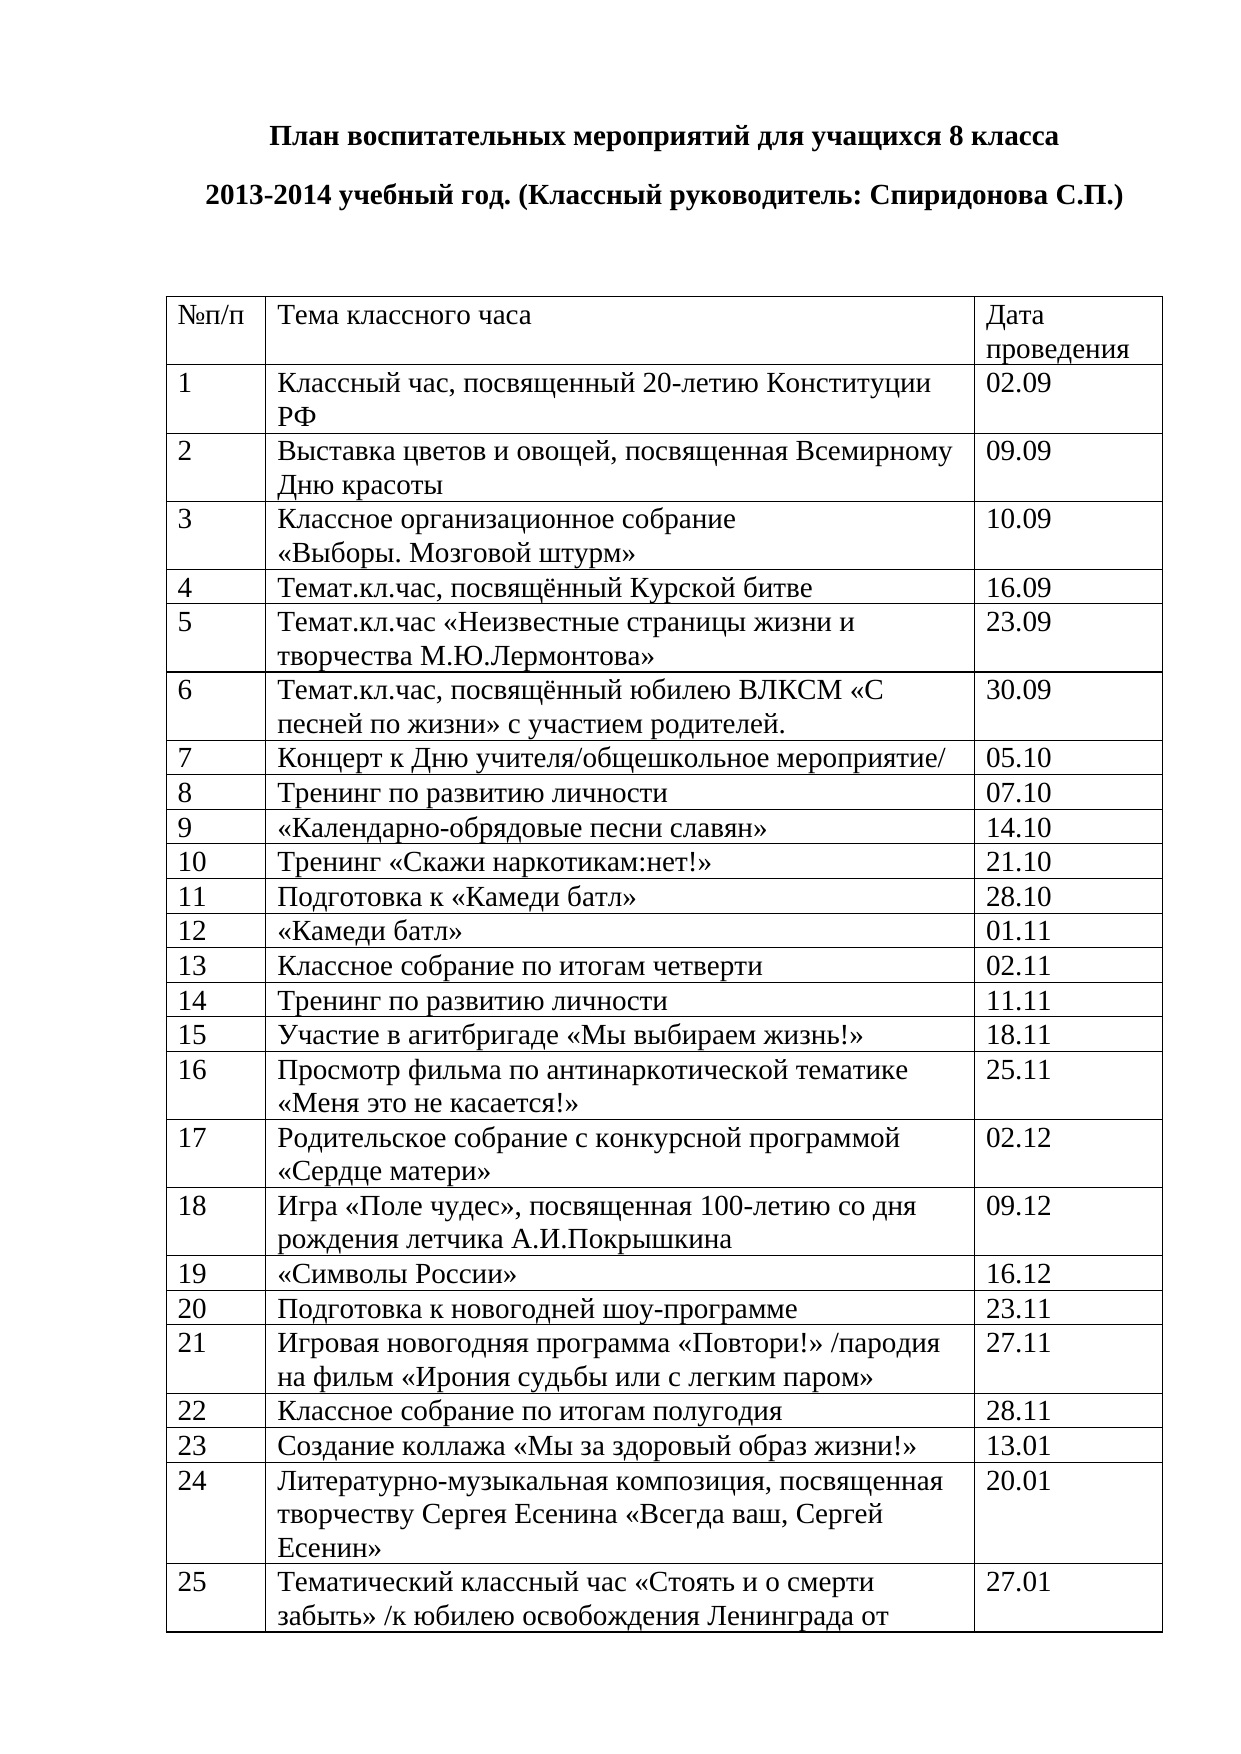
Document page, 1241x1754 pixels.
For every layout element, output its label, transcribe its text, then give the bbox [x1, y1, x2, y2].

table_cell 9 [167, 810, 265, 843]
table_cell 23.09 [975, 604, 1162, 671]
table_cell 11.11 [975, 983, 1162, 1016]
table_cell «Символы России» [266, 1256, 974, 1290]
table_cell 09.12 [975, 1188, 1162, 1255]
table_cell Концерт к Дню учителя/общешкольное мероприятие/ [266, 741, 974, 774]
table_cell 27.11 [975, 1325, 1162, 1392]
table_cell Участие в агитбригаде «Мы выбираем жизнь!» [266, 1017, 974, 1051]
table_cell 14 [167, 983, 265, 1016]
table_cell 13 [167, 948, 265, 982]
table_cell Темат.кл.час «Неизвестные страницы жизни и творчества М.Ю.Лермонтова» [266, 604, 974, 671]
table_header Дата проведения [975, 297, 1162, 364]
table_cell 17 [167, 1120, 265, 1187]
table_cell 01.11 [975, 914, 1162, 947]
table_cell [266, 1564, 974, 1631]
table_cell 5 [167, 604, 265, 671]
table_cell Тренинг по развитию личности [266, 775, 974, 809]
table_cell 8 [167, 775, 265, 809]
table_cell 6 [167, 673, 265, 739]
table_cell 13.01 [975, 1428, 1162, 1462]
table_cell 16.12 [975, 1256, 1162, 1290]
table_cell 10 [167, 844, 265, 878]
table_cell 18.11 [975, 1017, 1162, 1051]
table_cell 23.11 [975, 1291, 1162, 1324]
table_cell Классный час, посвященный 20-летию Конституции РФ [266, 365, 974, 432]
table_cell 18 [167, 1188, 265, 1255]
table_cell 21 [167, 1325, 265, 1392]
table_cell 1 [167, 365, 265, 432]
table_cell 09.09 [975, 434, 1162, 501]
table_cell 7 [167, 741, 265, 774]
table_cell 28.10 [975, 879, 1162, 912]
table_cell 12 [167, 914, 265, 947]
table_cell 21.10 [975, 844, 1162, 878]
table_cell 25.11 [975, 1052, 1162, 1119]
table_cell Тренинг по развитию личности [266, 983, 974, 1016]
table_cell Родительское собрание с конкурсной программой «Сердце матери» [266, 1120, 974, 1187]
table_cell Классное собрание по итогам полугодия [266, 1394, 974, 1427]
table_cell «Календарно-обрядовые песни славян» [266, 810, 974, 843]
table_cell Литературно-музыкальная композиция, посвященная творчеству Сергея Есенина «Всегда ваш, Сергей Есенин» [266, 1463, 974, 1563]
table_cell 23 [167, 1428, 265, 1462]
table_cell 14.10 [975, 810, 1162, 843]
table_cell Выставка цветов и овощей, посвященная Всемирному Дню красоты [266, 434, 974, 501]
table_cell 11 [167, 879, 265, 912]
table_cell Игровая новогодняя программа «Повтори!» /пародия на фильм «Ирония судьбы или с легким паром» [266, 1325, 974, 1392]
table_header Тема классного часа [266, 297, 974, 364]
table_cell Подготовка к новогодней шоу-программе [266, 1291, 974, 1324]
table_cell Игра «Поле чудес», посвященная 100-летию со дня рождения летчика А.И.Покрышкина [266, 1188, 974, 1255]
table_cell Просмотр фильма по антинаркотической тематике «Меня это не касается!» [266, 1052, 974, 1119]
table_cell 27.01 [975, 1564, 1162, 1631]
text План воспитательных мероприятий для учащихся 8 класса [177, 118, 1152, 152]
table_cell 4 [167, 570, 265, 603]
table_cell Классное организационное собрание «Выборы. Мозговой штурм» [266, 502, 974, 569]
table_cell 16.09 [975, 570, 1162, 603]
table_cell 28.11 [975, 1394, 1162, 1427]
table_cell 02.09 [975, 365, 1162, 432]
table_cell 20 [167, 1291, 265, 1324]
table_cell 3 [167, 502, 265, 569]
table_cell Классное собрание по итогам четверти [266, 948, 974, 982]
table_cell «Камеди батл» [266, 914, 974, 947]
text 2013-2014 учебный год. (Классный руководитель: Спиридонова С.П.) [177, 177, 1152, 211]
table_cell 02.11 [975, 948, 1162, 982]
table_cell 15 [167, 1017, 265, 1051]
table_cell Темат.кл.час, посвящённый Курской битве [266, 570, 974, 603]
table_cell 2 [167, 434, 265, 501]
table_cell 05.10 [975, 741, 1162, 774]
table_cell 19 [167, 1256, 265, 1290]
table_cell 30.09 [975, 673, 1162, 739]
table_cell 20.01 [975, 1463, 1162, 1563]
table_cell 22 [167, 1394, 265, 1427]
table_cell 24 [167, 1463, 265, 1563]
table_cell 10.09 [975, 502, 1162, 569]
table_cell Создание коллажа «Мы за здоровый образ жизни!» [266, 1428, 974, 1462]
table_cell 25 [167, 1564, 265, 1631]
table_cell Тренинг «Скажи наркотикам:нет!» [266, 844, 974, 878]
table_header №п/п [167, 297, 265, 364]
table_cell Подготовка к «Камеди батл» [266, 879, 974, 912]
table_cell 02.12 [975, 1120, 1162, 1187]
table_cell 16 [167, 1052, 265, 1119]
table_cell 07.10 [975, 775, 1162, 809]
table_cell Темат.кл.час, посвящённый юбилею ВЛКСМ «С песней по жизни» с участием родителей. [266, 673, 974, 739]
